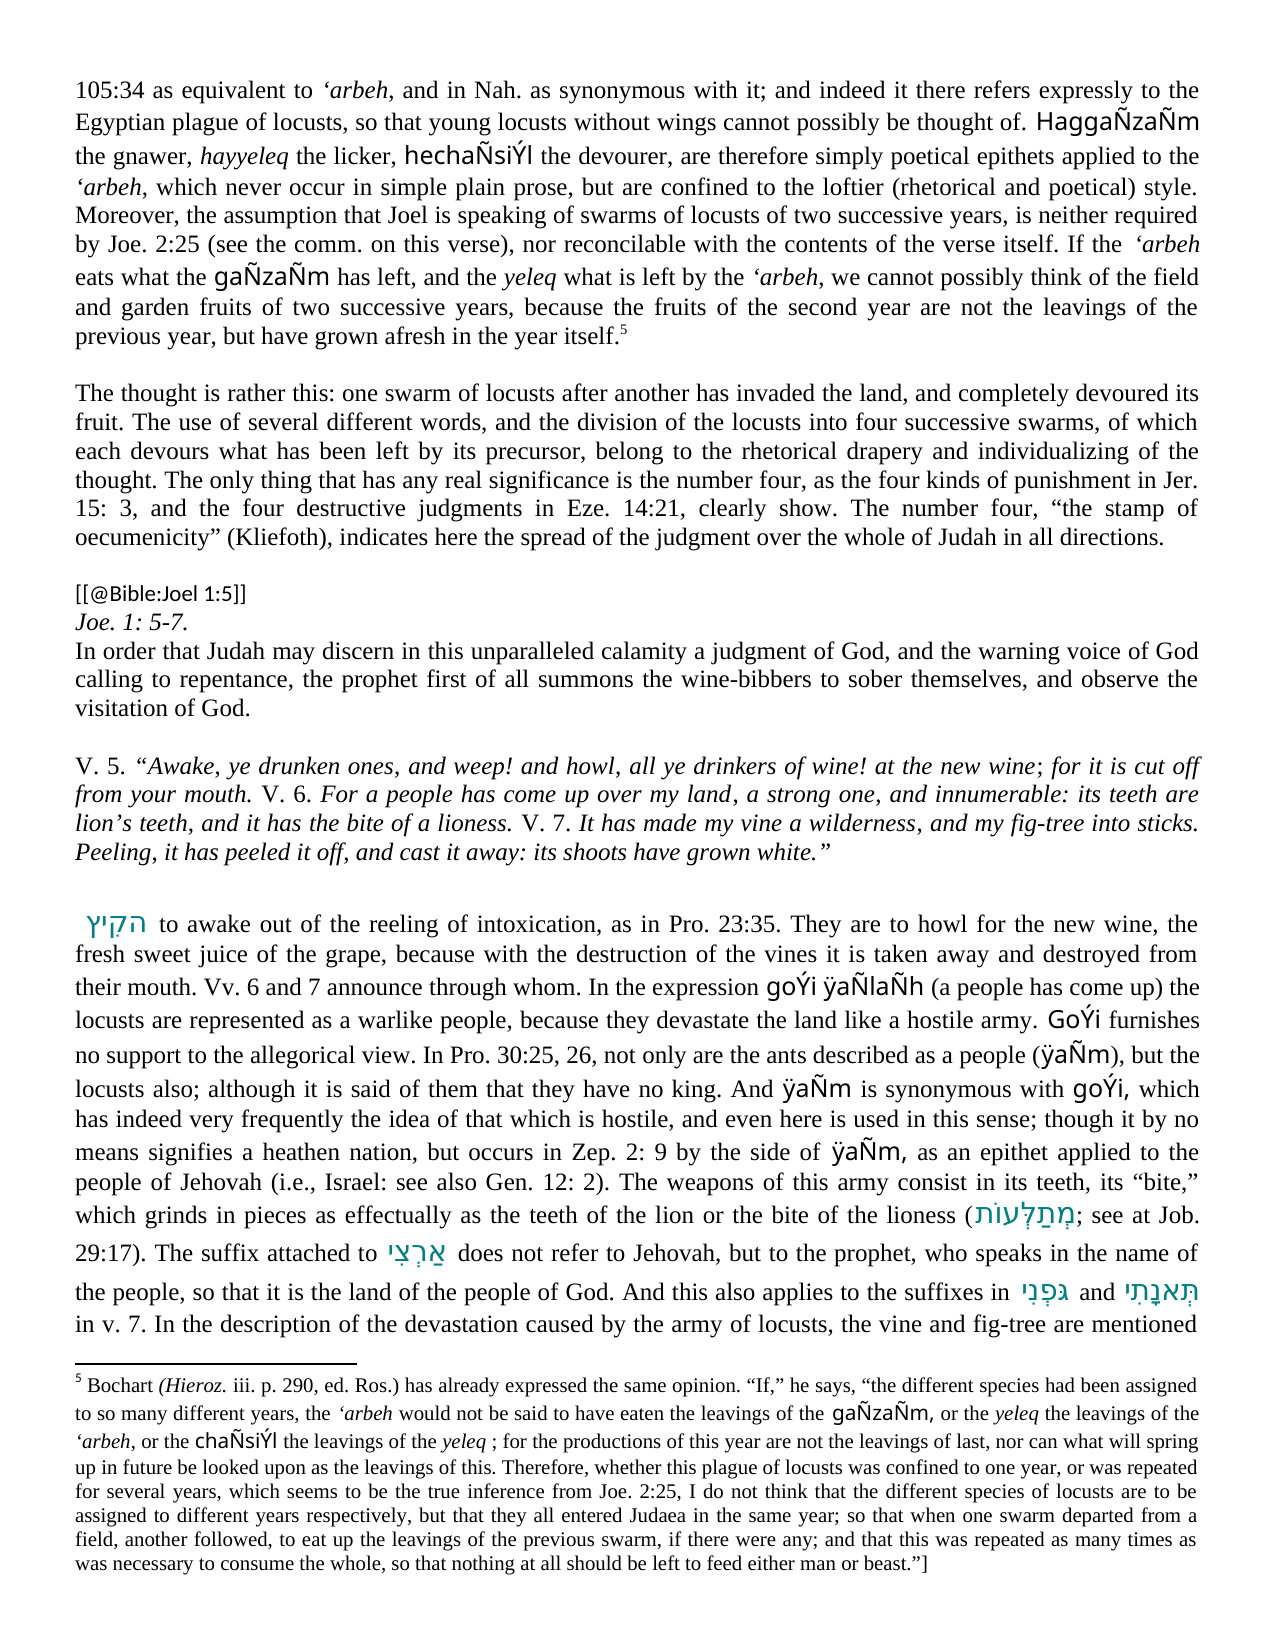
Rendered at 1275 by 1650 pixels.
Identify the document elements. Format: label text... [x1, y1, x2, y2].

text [75, 905, 1200, 1338]
subtitle Joe. 1: 5-7. [75, 607, 1200, 636]
text V. 5. “Awake, ye drunken ones, and weep! and howl, all ye drinkers of wine! at the new wine; for it is cut off from your mouth. V. 6. For a people has come up over my land, a strong one, and innumerable: its teeth are lion’s teeth, and it has the bite of a lioness. V. 7. It has made my vine a wilderness, and my fig-tree into sticks. Peeling, it has peeled it off, and cast it away: its shoots have grown white.” [75, 751, 1200, 866]
text [[@Bible:Joel 1:5]] [75, 579, 1200, 607]
text In order that Judah may discern in this unparalleled calamity a judgment of God, and the warning voice of God calling to repentance, the prophet first of all summons the wine-bibbers to sober themselves, and observe the visitation of God. [75, 636, 1200, 722]
text The thought is rather this: one swarm of locusts after another has invaded the land, and completely devoured its fruit. The use of several different words, and the division of the locusts into four successive swarms, of which each devours what has been left by its precursor, belong to the rhetorical drapery and individualizing of the thought. The only thing that has any real significance is the number four, as the four kinds of punishment in Jer. 15: 3, and the four destructive judgments in Eze. 14:21, clearly show. The number four, “the stamp of oecumenicity” (Kliefoth), indicates here the spread of the judgment over the whole of Judah in all directions. [75, 378, 1200, 551]
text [75, 75, 1200, 350]
